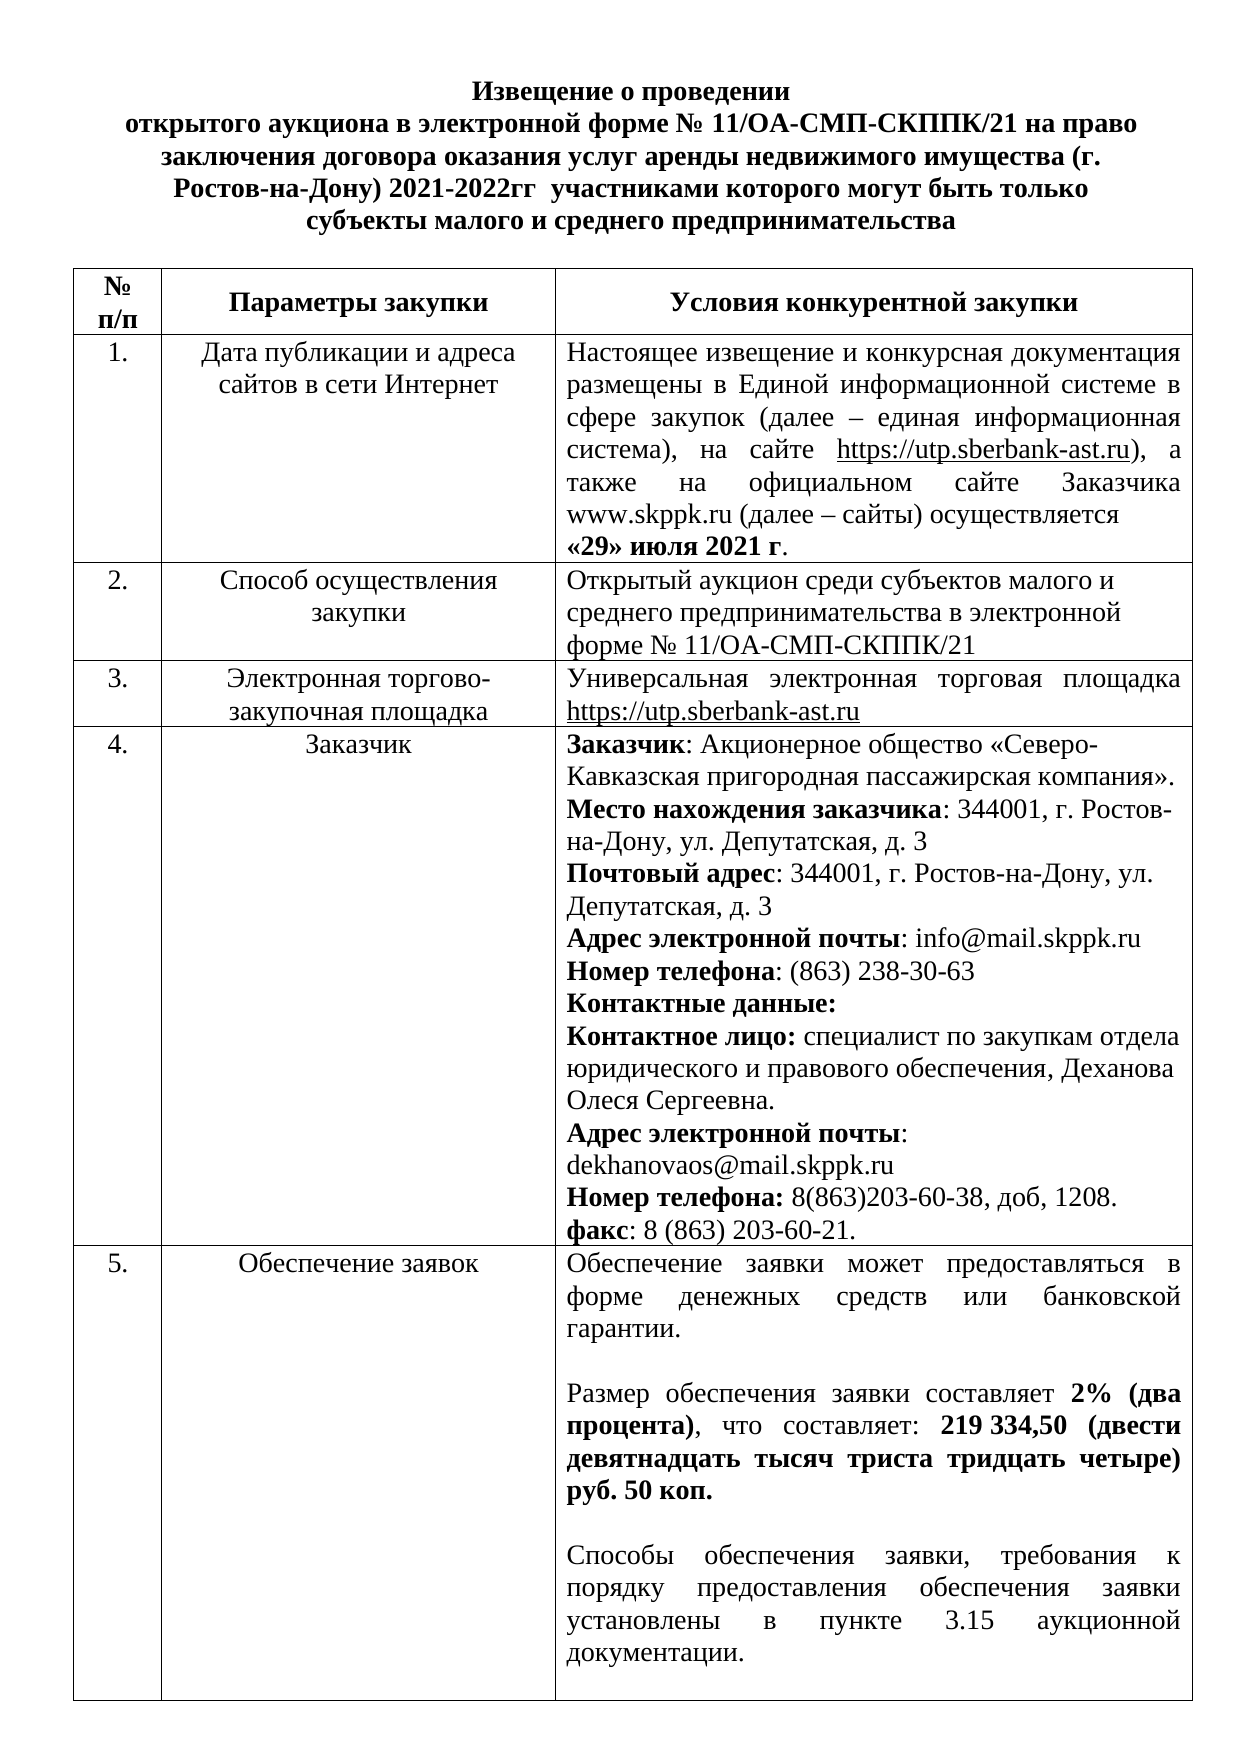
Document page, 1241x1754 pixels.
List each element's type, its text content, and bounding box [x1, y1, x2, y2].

text Извещение о проведении [118, 74, 1144, 106]
table_header Условия конкурентной закупки [556, 269, 1192, 334]
table_cell Заказчик: Акционерное общество «Северо-Кавказская пригородная пассажирская компания». Место нахождения заказчика: 344001, г. Ростов-на-Дону, ул. Депутатская, д. 3 Почтовый адрес: 344001, г. Ростов-на-Дону, ул. Депутатская, д. 3 Адрес электронной почты: info@mail.skppk.ru Номер телефона: (863) 238-30-63 Контактные данные: Контактное лицо: специалист по закупкам отдела юридического и правового обеспечения, Деханова Олеся Сергеевна. Адрес электронной почты: dekhanovaos@mail.skppk.ru Номер телефона: 8(863)203-60-38, доб, 1208. факс: 8 (863) 203-60-21. [556, 727, 1192, 1245]
table_cell 5. [74, 1246, 161, 1700]
table_cell Дата публикации и адреса сайтов в сети Интернет [162, 335, 555, 562]
table_header № п/п [74, 269, 161, 334]
table_cell Обеспечение заявок [162, 1246, 555, 1700]
table_cell Универсальная электронная торговая площадка https://utp.sberbank-ast.ru [556, 661, 1192, 726]
table_cell 4. [74, 727, 161, 1245]
table_header Параметры закупки [162, 269, 555, 334]
table_cell Заказчик [162, 727, 555, 1245]
table_cell Настоящее извещение и конкурсная документация размещены в Единой информационной системе в сфере закупок (далее – единая информационная система), на сайте https://utp.sberbank-ast.ru), а также на официальном сайте Заказчика www.skppk.ru (далее – сайты) осуществляется «29» июля 2021 г. [556, 335, 1192, 562]
table_cell 2. [74, 563, 161, 660]
text открытого аукциона в электронной форме № 11/ОА-СМП-СКППК/21 на право заключения договора оказания услуг аренды недвижимого имущества (г. Ростов-на-Дону) 2021-2022гг участниками которого могут быть только субъекты малого и среднего предпринимательства [118, 106, 1144, 236]
table_cell 3. [74, 661, 161, 726]
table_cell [556, 1246, 1192, 1700]
table_cell Открытый аукцион среди субъектов малого и среднего предпринимательства в электронной форме № 11/ОА-СМП-СКППК/21 [556, 563, 1192, 660]
table_cell Электронная торгово-закупочная площадка [162, 661, 555, 726]
table_cell 1. [74, 335, 161, 562]
table_cell Способ осуществления закупки [162, 563, 555, 660]
